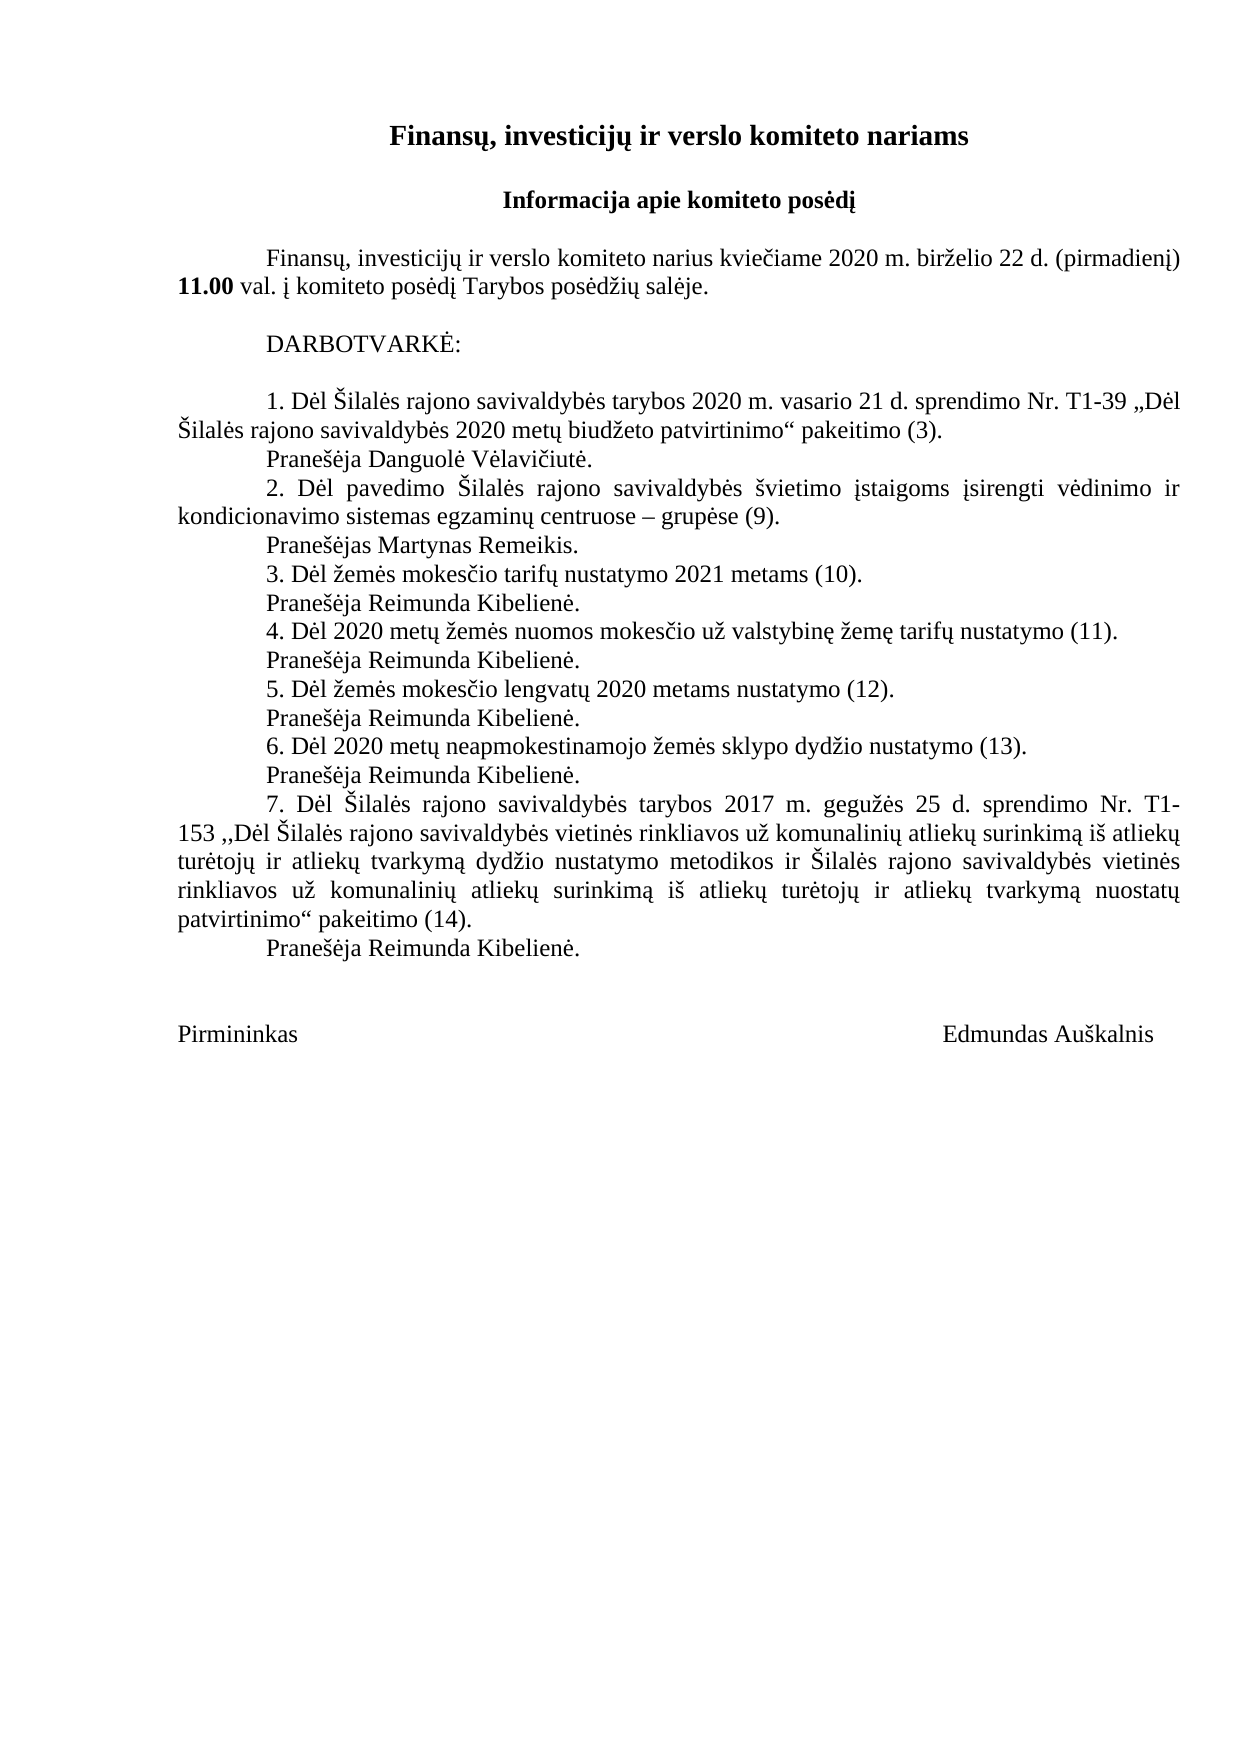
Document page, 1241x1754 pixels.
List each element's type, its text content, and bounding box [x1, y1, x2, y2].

text Pranešėja Reimunda Kibelienė. [177, 645, 1181, 674]
text 4. Dėl 2020 metų žemės nuomos mokesčio už valstybinę žemę tarifų nustatymo (11). [177, 616, 1181, 645]
text Finansų, investicijų ir verslo komiteto narius kviečiame 2020 m. birželio 22 d. (pirmadienį) 11.00 val. į komiteto posėdį Tarybos posėdžių salėje. [177, 243, 1181, 300]
text 5. Dėl žemės mokesčio lengvatų 2020 metams nustatymo (12). [177, 674, 1181, 703]
text Pranešėjas Martynas Remeikis. [177, 530, 1181, 559]
text Pranešėja Reimunda Kibelienė. [177, 933, 1181, 961]
text Finansų, investicijų ir verslo komiteto nariams [177, 118, 1181, 152]
text 3. Dėl žemės mokesčio tarifų nustatymo 2021 metams (10). [177, 559, 1181, 588]
text 1. Dėl Šilalės rajono savivaldybės tarybos 2020 m. vasario 21 d. sprendimo Nr. T1-39 „Dėl Šilalės rajono savivaldybės 2020 metų biudžeto patvirtinimo“ pakeitimo (3). [177, 386, 1181, 444]
text 2. Dėl pavedimo Šilalės rajono savivaldybės švietimo įstaigoms įsirengti vėdinimo ir kondicionavimo sistemas egzaminų centruose – grupėse (9). [177, 473, 1181, 530]
text 7. Dėl Šilalės rajono savivaldybės tarybos 2017 m. gegužės 25 d. sprendimo Nr. T1-153 ,,Dėl Šilalės rajono savivaldybės vietinės rinkliavos už komunalinių atliekų surinkimą iš atliekų turėtojų ir atliekų tvarkymą dydžio nustatymo metodikos ir Šilalės rajono savivaldybės vietinės rinkliavos už komunalinių atliekų surinkimą iš atliekų turėtojų ir atliekų tvarkymą nuostatų patvirtinimo“ pakeitimo (14). [177, 789, 1181, 933]
text DARBOTVARKĖ: [177, 329, 1181, 358]
text 6. Dėl 2020 metų neapmokestinamojo žemės sklypo dydžio nustatymo (13). [177, 731, 1181, 760]
text Pranešėja Reimunda Kibelienė. [177, 588, 1181, 616]
text Pranešėja Reimunda Kibelienė. [177, 703, 1181, 731]
text Informacija apie komiteto posėdį [177, 185, 1181, 214]
text Pranešėja Danguolė Vėlavičiutė. [177, 444, 1181, 473]
text Pranešėja Reimunda Kibelienė. [177, 760, 1181, 789]
text Pirmininkas Edmundas Auškalnis [177, 1019, 1181, 1048]
